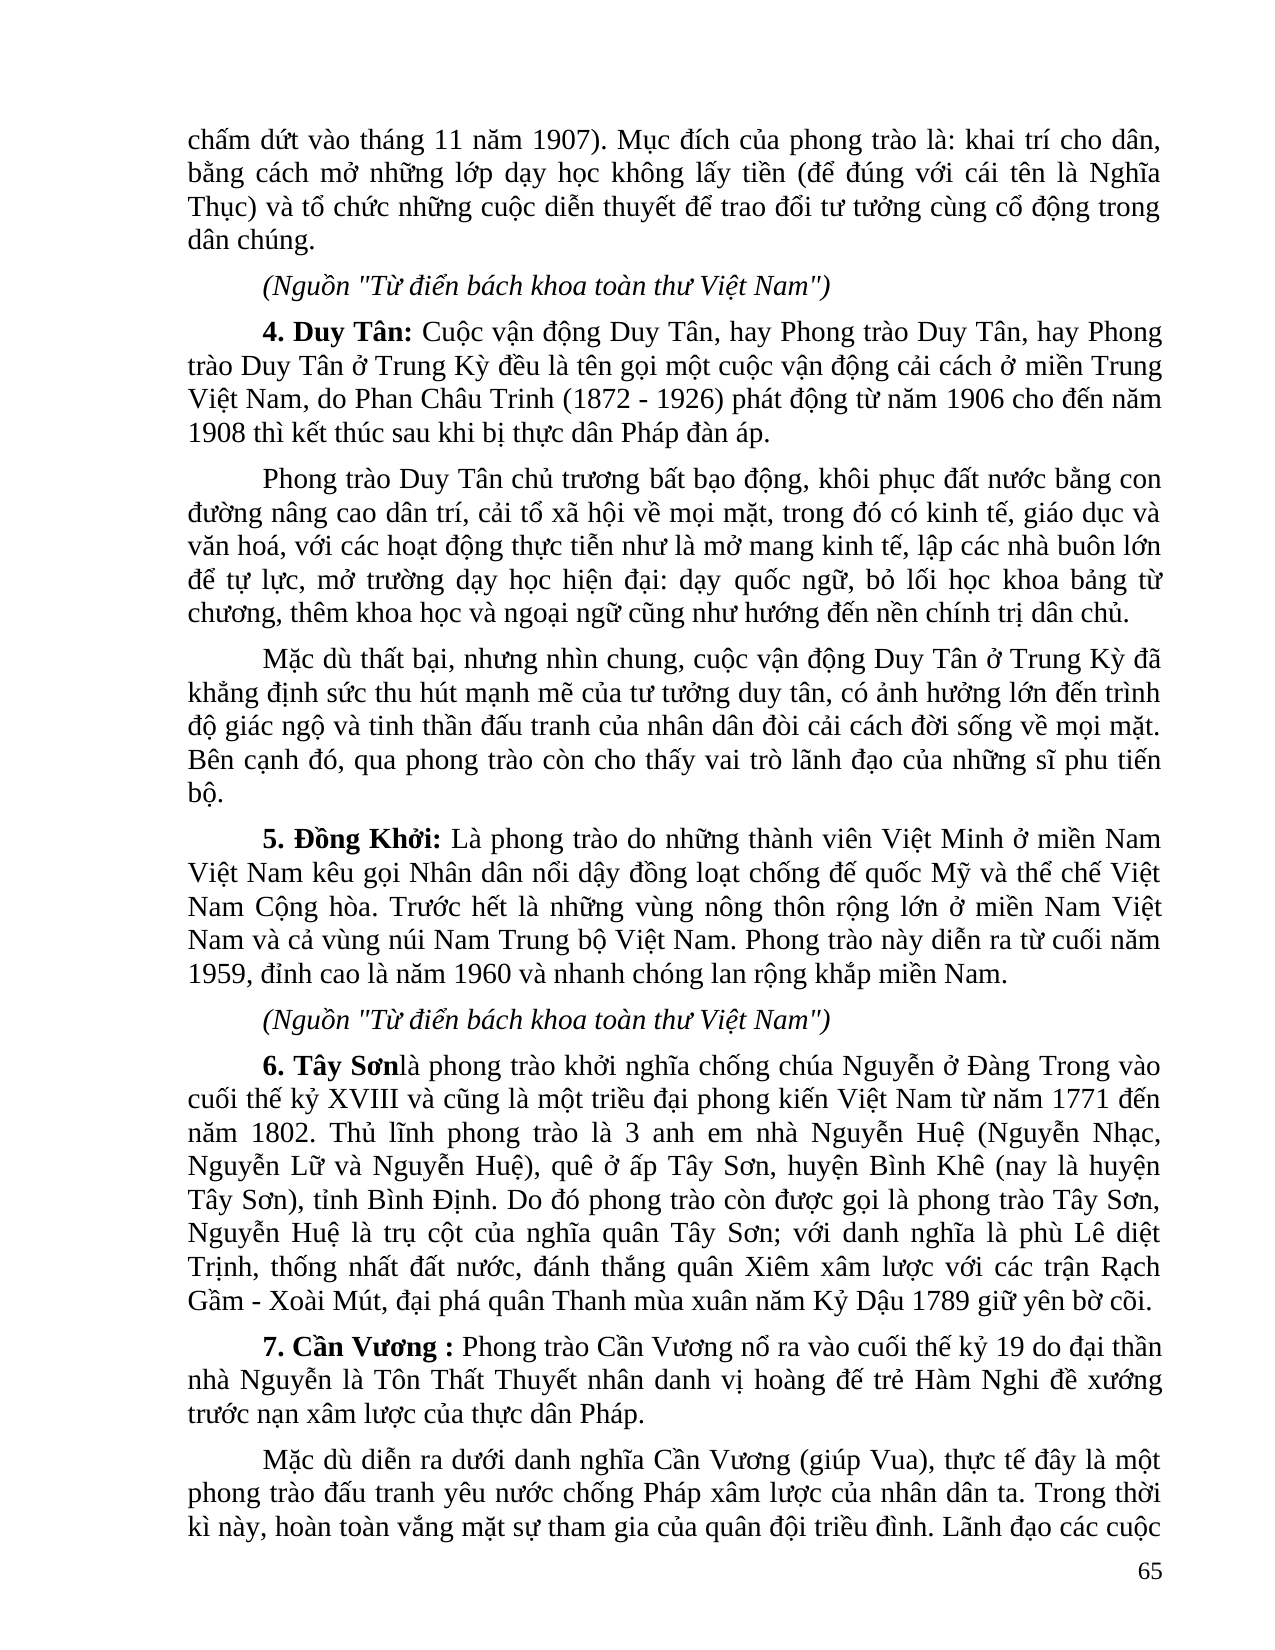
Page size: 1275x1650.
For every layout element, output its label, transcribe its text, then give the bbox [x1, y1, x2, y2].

text (Nguồn "Từ điển bách khoa toàn thư Việt Nam") [187, 1002, 1162, 1035]
text 4. Duy Tân: Cuộc vận động Duy Tân, hay Phong trào Duy Tân, hay Phong trào Duy Tân ở Trung Kỳ đều là tên gọi một cuộc vận động cải cách ở miền Trung Việt Nam, do Phan Châu Trinh (1872 - 1926) phát động từ năm 1906 cho đến năm 1908 thì kết thúc sau khi bị thực dân Pháp đàn áp. [187, 314, 1162, 449]
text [187, 122, 1162, 256]
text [187, 1442, 1162, 1542]
text 7. Cần Vương : Phong trào Cần Vương nổ ra vào cuối thế kỷ 19 do đại thần nhà Nguyễn là Tôn Thất Thuyết nhân danh vị hoàng đế trẻ Hàm Nghi đề xướng trước nạn xâm lược của thực dân Pháp. [187, 1329, 1162, 1429]
text 6. Tây Sơnlà phong trào khởi nghĩa chống chúa Nguyễn ở Đàng Trong vào cuối thế kỷ XVIII và cũng là một triều đại phong kiến Việt Nam từ năm 1771 đến năm 1802. Thủ lĩnh phong trào là 3 anh em nhà Nguyễn Huệ (Nguyễn Nhạc, Nguyễn Lữ và Nguyễn Huệ), quê ở ấp Tây Sơn, huyện Bình Khê (nay là huyện Tây Sơn), tỉnh Bình Định. Do đó phong trào còn được gọi là phong trào Tây Sơn, Nguyễn Huệ là trụ cột của nghĩa quân Tây Sơn; với danh nghĩa là phù Lê diệt Trịnh, thống nhất đất nước, đánh thắng quân Xiêm xâm lược với các trận Rạch Gầm - Xoài Mút, đại phá quân Thanh mùa xuân năm Kỷ Dậu 1789 giữ yên bờ cõi. [187, 1048, 1162, 1316]
text (Nguồn "Từ điển bách khoa toàn thư Việt Nam") [187, 268, 1162, 302]
text 5. Đồng Khởi: Là phong trào do những thành viên Việt Minh ở miền Nam Việt Nam kêu gọi Nhân dân nổi dậy đồng loạt chống đế quốc Mỹ và thể chế Việt Nam Cộng hòa. Trước hết là những vùng nông thôn rộng lớn ở miền Nam Việt Nam và cả vùng núi Nam Trung bộ Việt Nam. Phong trào này diễn ra từ cuối năm 1959, đỉnh cao là năm 1960 và nhanh chóng lan rộng khắp miền Nam. [187, 822, 1162, 989]
text Phong trào Duy Tân chủ trương bất bạo động, khôi phục đất nước bằng con đường nâng cao dân trí, cải tổ xã hội về mọi mặt, trong đó có kinh tế, giáo dục và văn hoá, với các hoạt động thực tiễn như là mở mang kinh tế, lập các nhà buôn lớn để tự lực, mở trường dạy học hiện đại: dạy quốc ngữ, bỏ lối học khoa bảng từ chương, thêm khoa học và ngoại ngữ cũng như hướng đến nền chính trị dân chủ. [187, 461, 1162, 629]
text Mặc dù thất bại, nhưng nhìn chung, cuộc vận động Duy Tân ở Trung Kỳ đã khẳng định sức thu hút mạnh mẽ của tư tưởng duy tân, có ảnh hưởng lớn đến trình độ giác ngộ và tinh thần đấu tranh của nhân dân đòi cải cách đời sống về mọi mặt. Bên cạnh đó, qua phong trào còn cho thấy vai trò lãnh đạo của những sĩ phu tiến bộ. [187, 641, 1162, 809]
